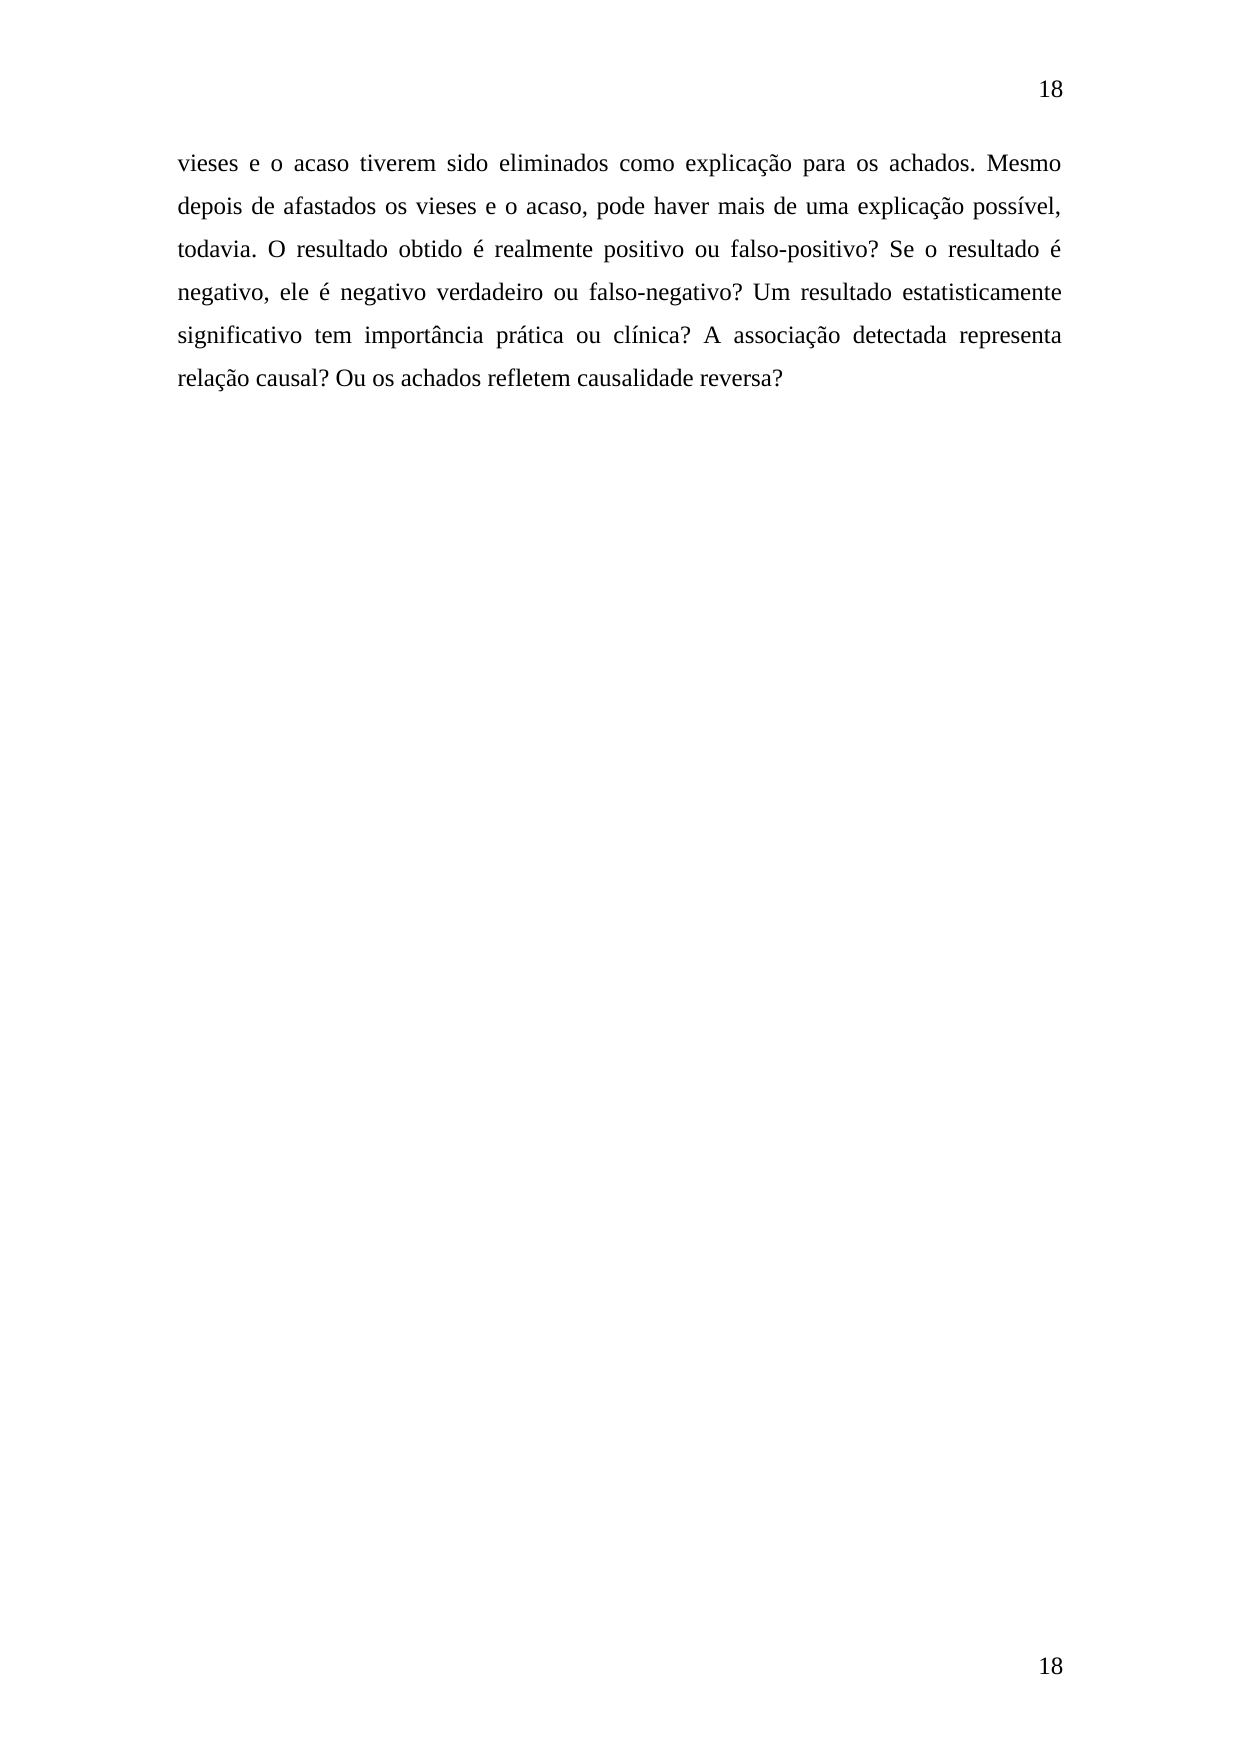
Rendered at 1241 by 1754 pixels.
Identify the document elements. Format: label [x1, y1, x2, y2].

text [177, 148, 1063, 392]
